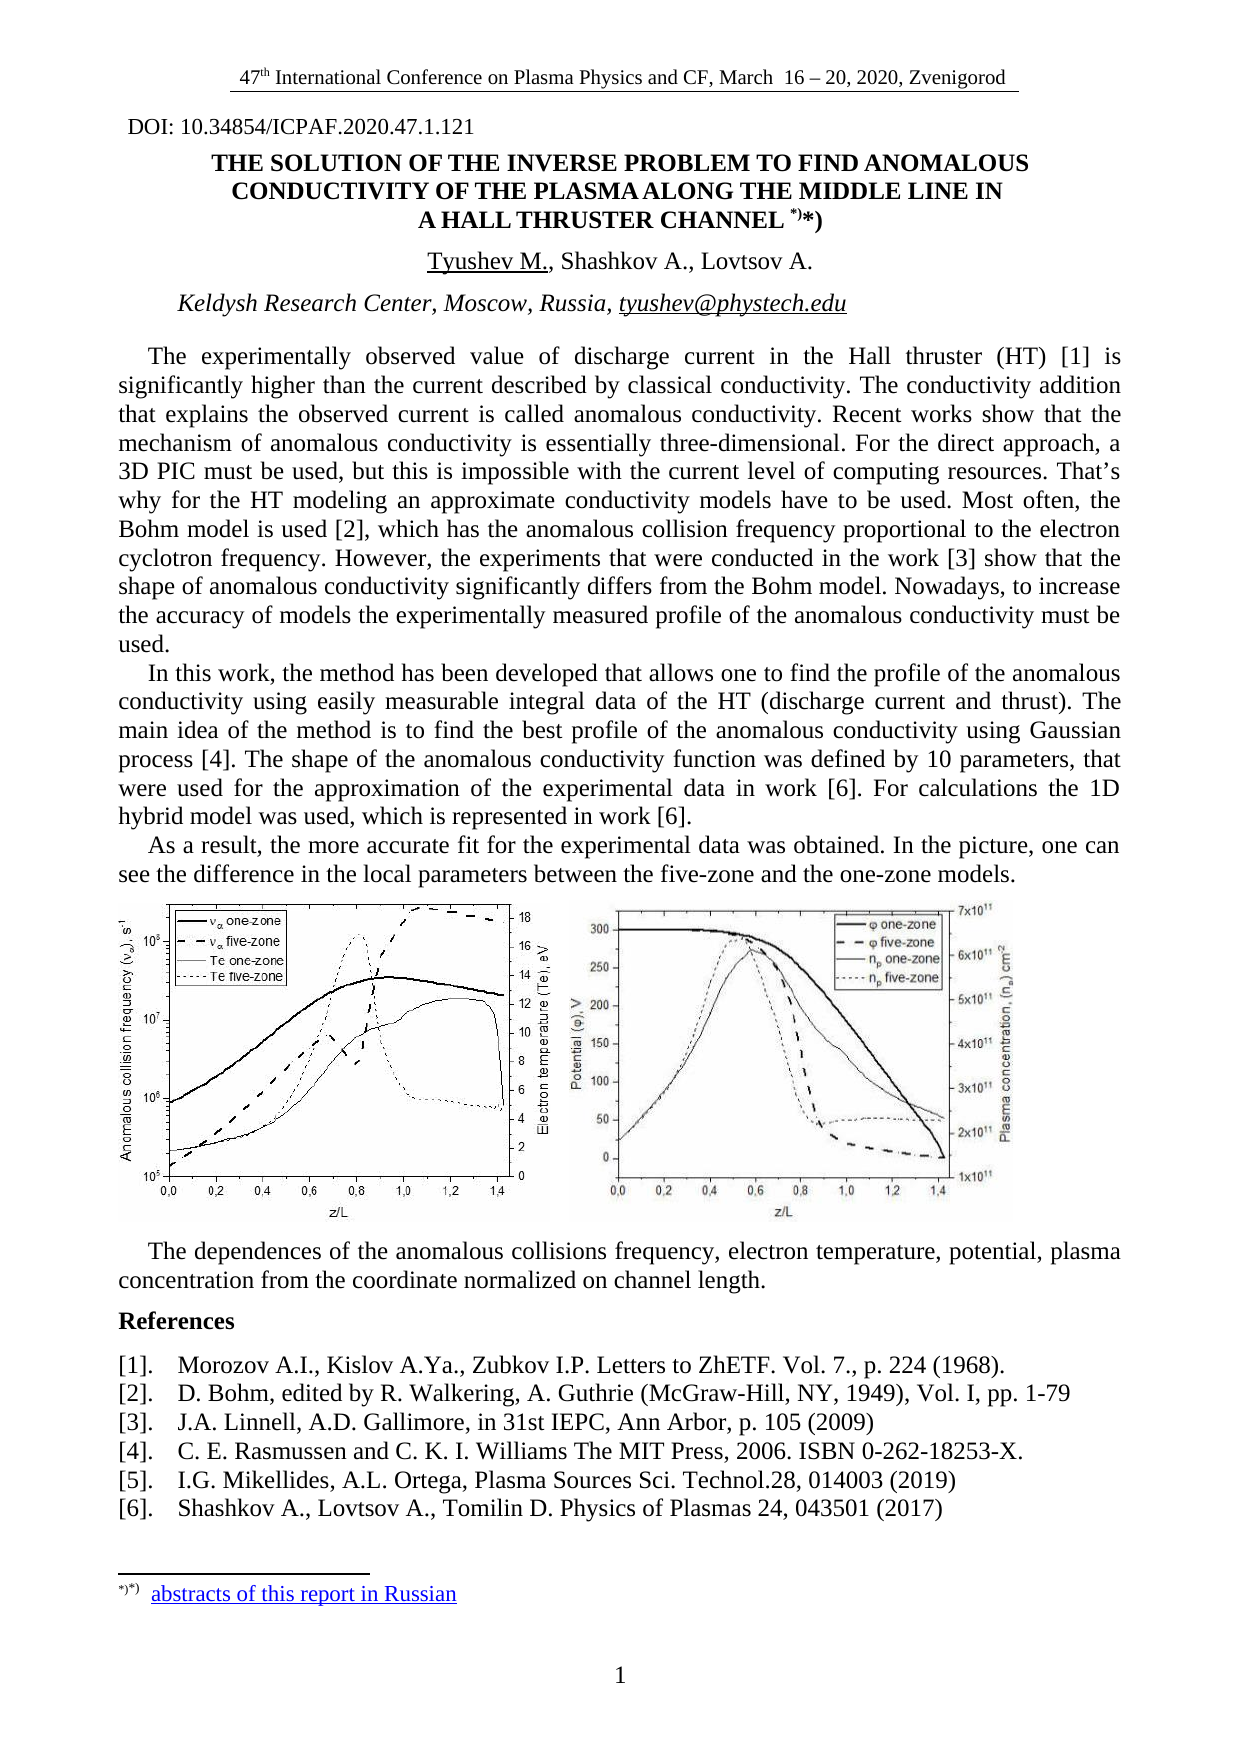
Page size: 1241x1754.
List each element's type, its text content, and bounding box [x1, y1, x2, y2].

text The experimentally observed value of discharge current in the Hall thruster (HT) [1] is significantly higher than the current described by classical conductivity. The conductivity addition that explains the observed current is called anomalous conductivity. Recent works show that the mechanism of anomalous conductivity is essentially three-dimensional. For the direct approach, a 3D PIC must be used, but this is impossible with the current level of computing resources. That’s why for the HT modeling an approximate conductivity models have to be used. Most often, the Bohm model is used [2], which has the anomalous collision frequency proportional to the electron cyclotron frequency. However, the experiments that were conducted in the work [3] show that the shape of anomalous conductivity significantly differs from the Bohm model. Nowadays, to increase the accuracy of models the experimentally measured profile of the anomalous conductivity must be used. [118, 341, 1122, 658]
text Tyushev M., Shashkov A., Lovtsov A. [159, 246, 1081, 275]
picture [118, 903, 551, 1222]
text Morozov A.I., Kislov A.Ya., Zubkov I.P. Letters to ZhETF. Vol. 7., p. 224 (1968). [118, 1350, 1122, 1378]
text Keldysh Research Center, Moscow, Russia, tyushev@phystech.edu [177, 288, 1122, 316]
text The dependences of the anomalous collisions frequency, electron temperature, potential, plasma concentration from the coordinate normalized on channel length. [118, 1236, 1122, 1294]
text As a result, the more accurate fit for the experimental data was obtained. In the picture, one can see the difference in the local parameters between the five-zone and the one-zone models. [118, 830, 1122, 888]
text In this work, the method has been developed that allows one to find the profile of the anomalous conductivity using easily measurable integral data of the HT (discharge current and thrust). The main idea of the method is to find the best profile of the anomalous conductivity using Gaussian process [4]. The shape of the anomalous conductivity function was defined by 10 parameters, that were used for the approximation of the experimental data in work [6]. For calculations the 1D hybrid model was used, which is represented in work [6]. [118, 658, 1122, 830]
text I.G. Mikellides, A.L. Ortega, Plasma Sources Sci. Technol.28, 014003 (2019) [118, 1465, 1122, 1493]
picture [569, 900, 1014, 1222]
title References [118, 1306, 1122, 1335]
text C. E. Rasmussen and C. K. I. Williams The MIT Press, 2006. ISBN 0-262-18253-X. [118, 1436, 1122, 1465]
text Shashkov A., Lovtsov A., Tomilin D. Physics of Plasmas 24, 043501 (2017) [118, 1493, 1122, 1522]
text D. Bohm, edited by R. Walkering, A. Guthrie (McGraw-Hill, NY, 1949), Vol. I, pp. 1-79 [118, 1378, 1122, 1407]
title The solution of the inverse problem to find anomalous conductivity of the plasma along the middle line in A Hall thruster channel *) [192, 148, 1048, 234]
text J.A. Linnell, A.D. Gallimore, in 31st IEPC, Ann Arbor, p. 105 (2009) [118, 1407, 1122, 1436]
